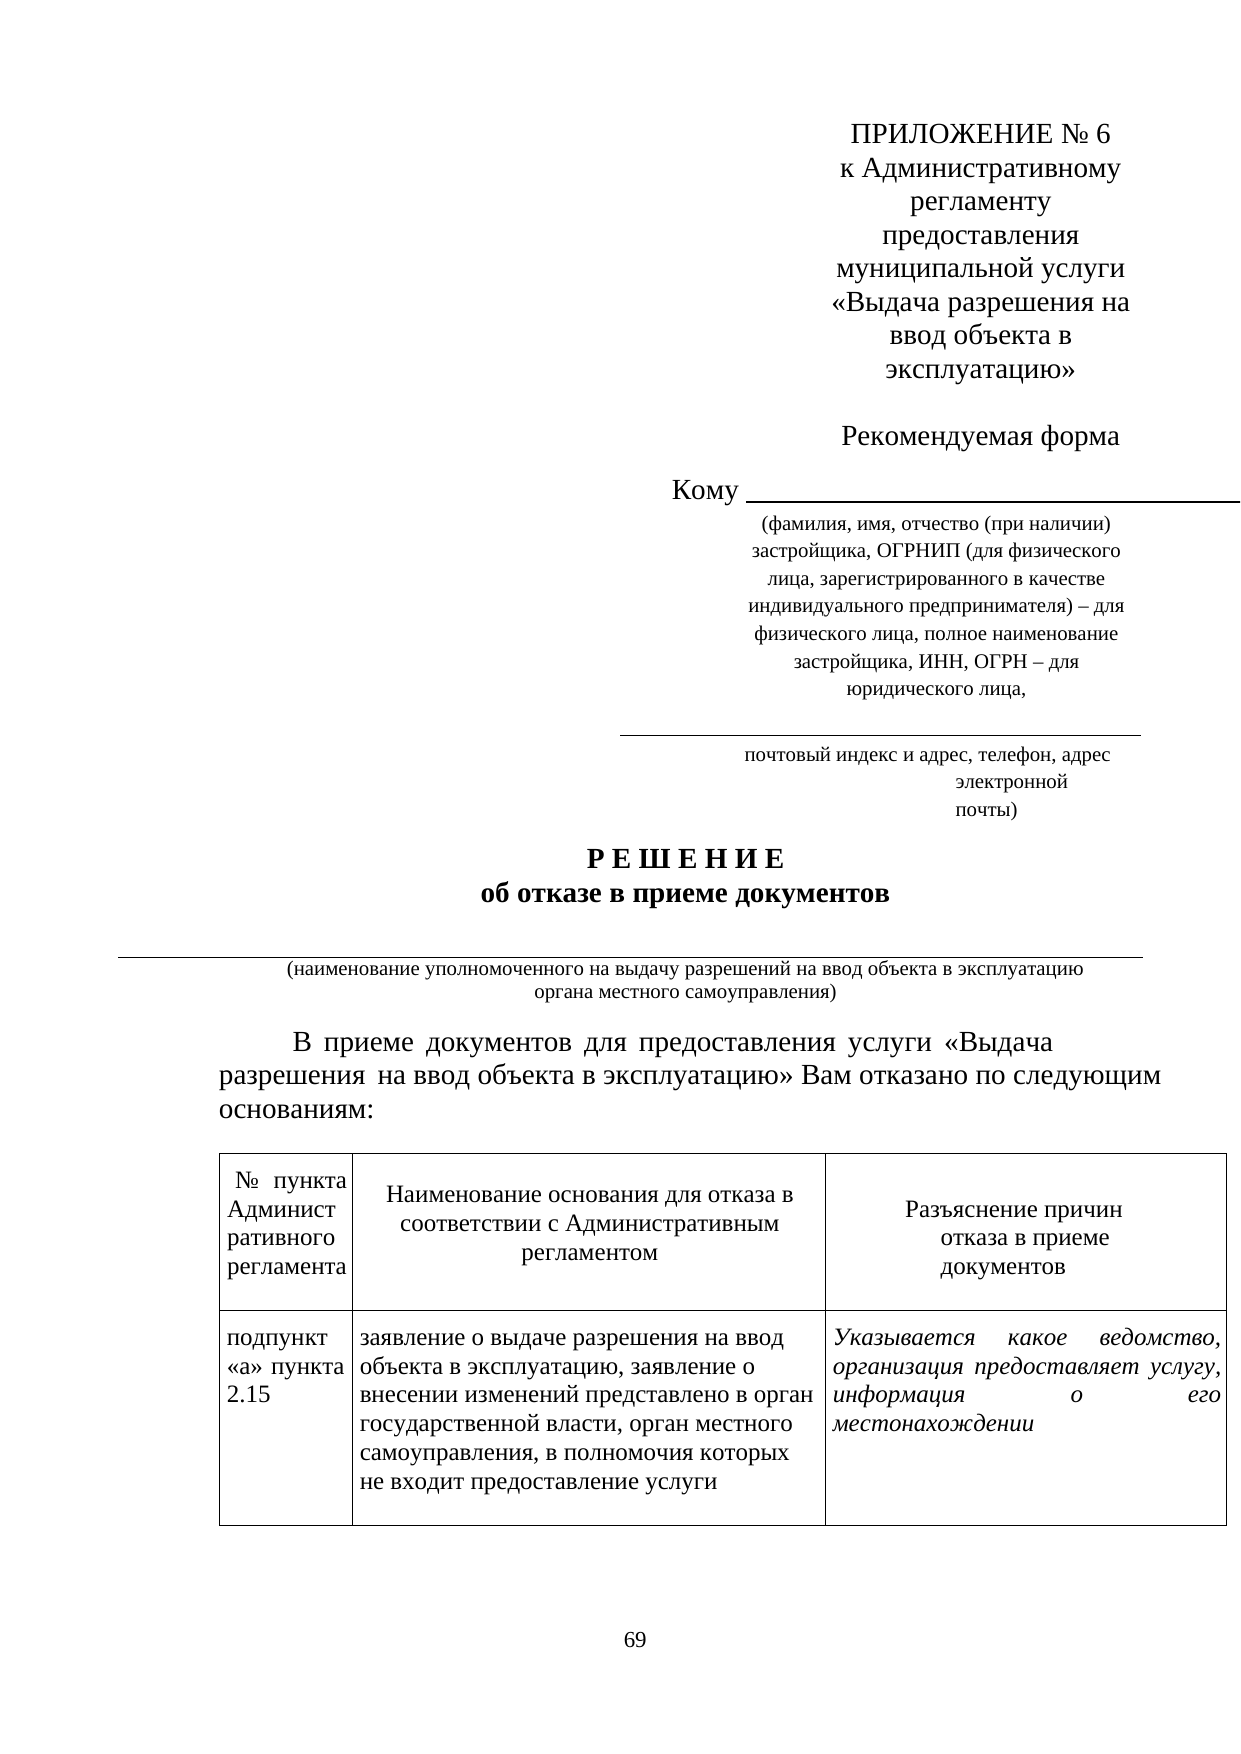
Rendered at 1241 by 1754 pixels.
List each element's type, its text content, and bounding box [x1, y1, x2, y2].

table_header Наименование основания для отказа в соответствии с Административным регламентом [353, 1154, 825, 1310]
text почтовый индекс и адрес, телефон, адрес электронной почты) [744, 736, 1129, 821]
text (фамилия, имя, отчество (при наличии) застройщика, ОГРНИП (для физического лица, зарегистрированного в качестве индивидуального предпринимателя) – для физического лица, полное наименование застройщика, ИНН, ОГРН – для юридического лица, [734, 511, 1139, 700]
subtitle Р Е Ш Е Н И Е [343, 841, 1028, 875]
text Кому [672, 472, 1192, 505]
table_cell заявление о выдаче разрешения на ввод объекта в эксплуатацию, заявление о внесении изменений представлено в орган государственной власти, орган местного самоуправления, в полномочия которых не входит предоставление услуги [353, 1311, 825, 1525]
table_cell подпункт «а» пункта 2.15 [220, 1311, 352, 1525]
table_header Разъяснение причин отказа в приеме документов [826, 1154, 1226, 1310]
text об отказе в приеме документов [343, 875, 1028, 908]
text органа местного самоуправления) [343, 979, 1028, 1003]
table_header № пункта Админист ративного регламента [220, 1154, 352, 1310]
text (наименование уполномоченного на выдачу разрешений на ввод объекта в эксплуатацию [207, 953, 1163, 979]
table_cell Указывается какое ведомство, организация предоставляет услугу, информация о его местонахождении [826, 1311, 1226, 1525]
text В приеме документов для предоставления услуги «Выдача разрешения на ввод объекта в эксплуатацию» Вам отказано по следующим основаниям: [219, 1024, 1192, 1124]
text к Административному регламенту предоставления муниципальной услуги «Выдача разрешения на ввод объекта в эксплуатацию» [812, 150, 1149, 384]
text ПРИЛОЖЕНИЕ № 6 [815, 116, 1145, 150]
text Рекомендуемая форма [815, 418, 1145, 452]
